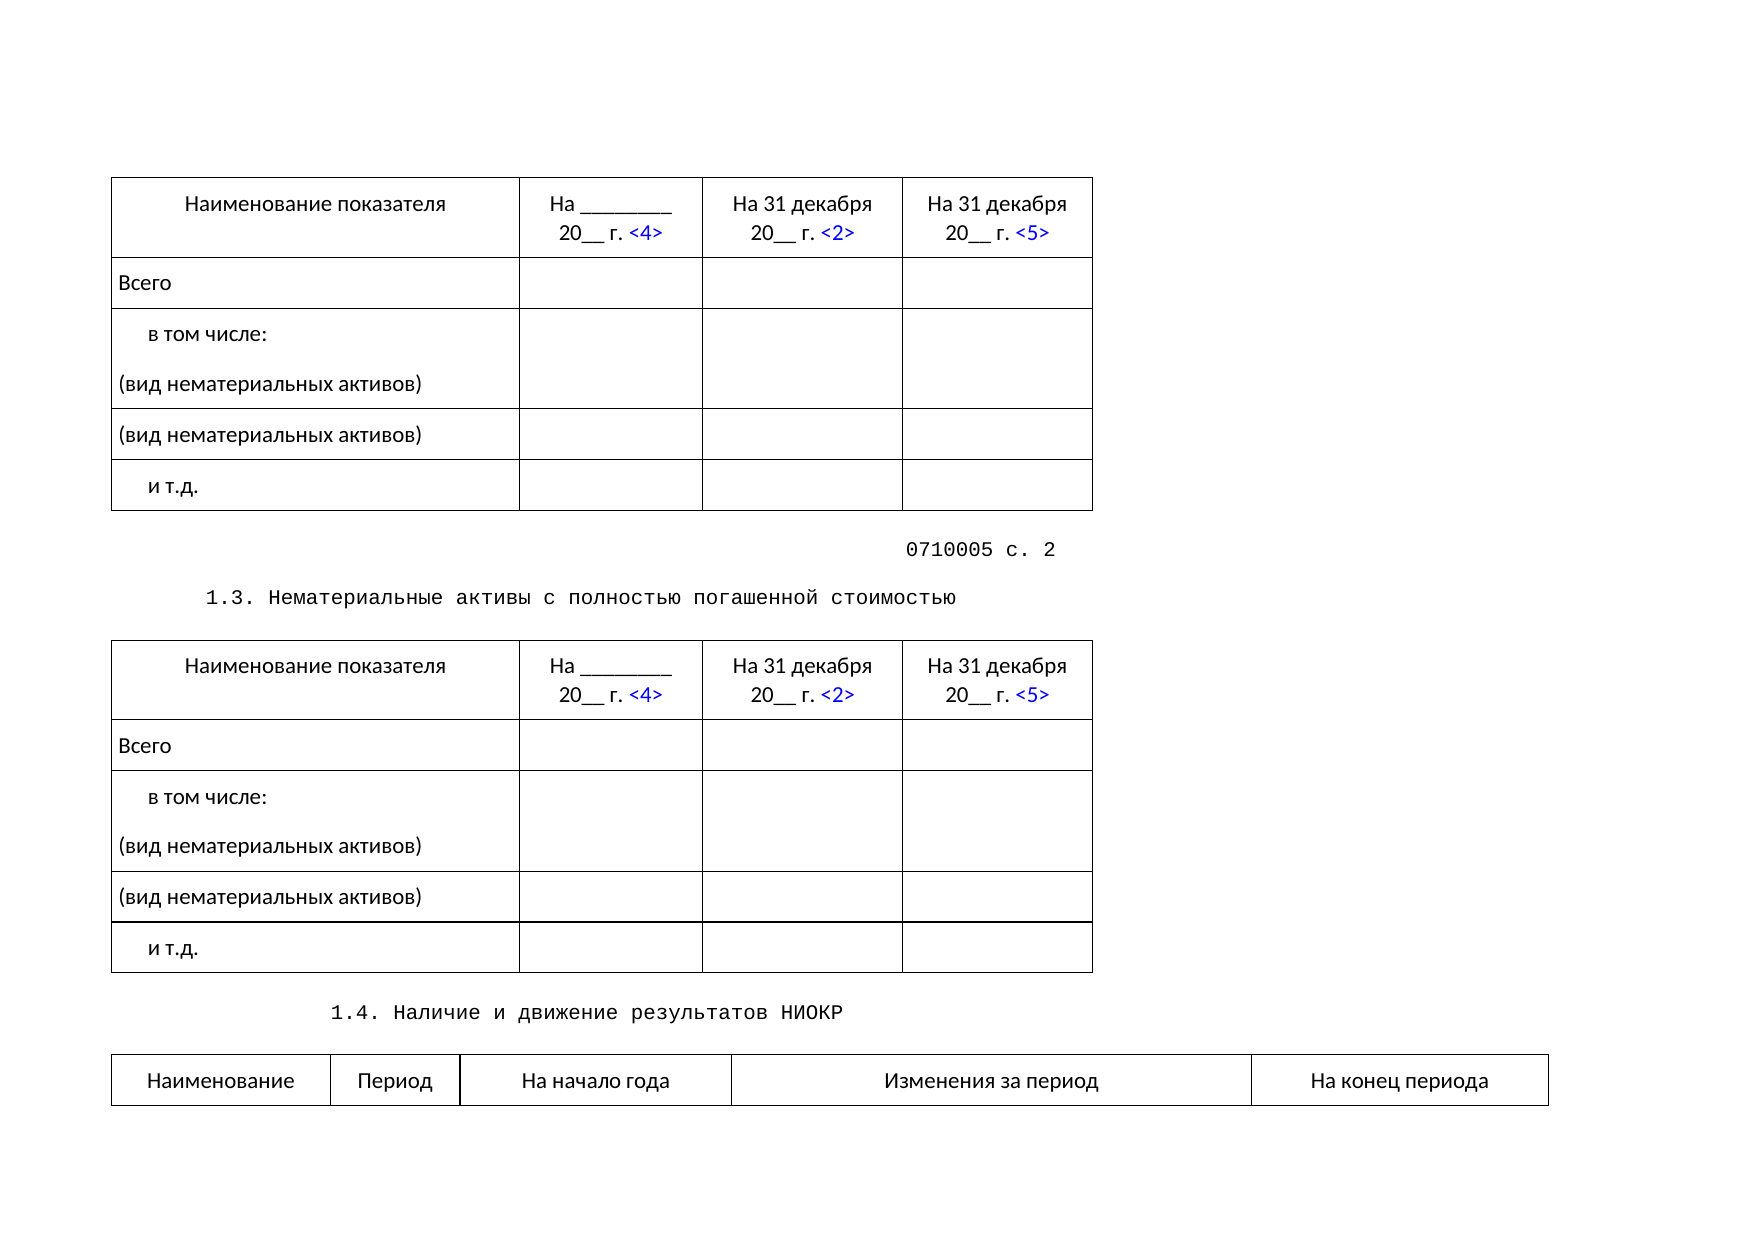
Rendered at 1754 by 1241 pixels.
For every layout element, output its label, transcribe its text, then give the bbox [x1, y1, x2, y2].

table_cell [903, 720, 1092, 770]
table_cell [903, 872, 1092, 921]
table_header На 31 декабря 20__ г. <2> [703, 178, 902, 257]
table_cell [520, 358, 702, 408]
text 1.3. Нематериальные активы с полностью погашенной стоимостью [118, 587, 1636, 611]
table_cell [703, 821, 902, 871]
table_header На 31 декабря 20__ г. <5> [903, 178, 1092, 257]
text 0710005 с. 2 [118, 539, 1636, 563]
table_cell [520, 460, 702, 510]
table_cell [903, 358, 1092, 408]
table_cell [903, 309, 1092, 358]
table_header На 31 декабря 20__ г. <2> [703, 641, 902, 719]
table_cell [703, 309, 902, 358]
table_cell [703, 409, 902, 459]
table_cell (вид нематериальных активов) [112, 821, 519, 871]
table_cell [903, 258, 1092, 307]
table_cell [703, 720, 902, 770]
table_header Наименование показателя [112, 641, 519, 719]
text 1.4. Наличие и движение результатов НИОКР [118, 1002, 1636, 1026]
table_cell Всего [112, 720, 519, 770]
table_cell [520, 309, 702, 358]
table_cell [520, 821, 702, 871]
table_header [112, 1055, 330, 1105]
table_cell [903, 821, 1092, 871]
table_header На начало года [461, 1055, 731, 1105]
table_cell (вид нематериальных активов) [112, 409, 519, 459]
table_cell (вид нематериальных активов) [112, 872, 519, 921]
table_cell [903, 460, 1092, 510]
table_header На 31 декабря 20__ г. <5> [903, 641, 1092, 719]
table_cell Всего [112, 258, 519, 307]
table_cell в том числе: [112, 309, 519, 358]
table_header На ________ 20__ г. <4> [520, 641, 702, 719]
table_cell [703, 358, 902, 408]
table_cell в том числе: [112, 771, 519, 821]
table_cell (вид нематериальных активов) [112, 358, 519, 408]
table_header Наименование показателя [112, 178, 519, 257]
table_cell [520, 771, 702, 821]
table_cell [703, 258, 902, 307]
table_header На ________ 20__ г. <4> [520, 178, 702, 257]
table_cell и т.д. [112, 923, 519, 972]
table_header Изменения за период [732, 1055, 1251, 1105]
table_header На конец периода [1252, 1055, 1548, 1105]
table_cell [903, 409, 1092, 459]
table_cell [520, 720, 702, 770]
table_cell [703, 460, 902, 510]
table_cell [903, 771, 1092, 821]
table_cell [520, 872, 702, 921]
table_header Период [331, 1055, 459, 1105]
table_cell [703, 771, 902, 821]
table_cell [903, 923, 1092, 972]
table_cell [520, 258, 702, 307]
table_cell [703, 923, 902, 972]
table_cell и т.д. [112, 460, 519, 510]
table_cell [703, 872, 902, 921]
table_cell [520, 923, 702, 972]
table_cell [520, 409, 702, 459]
